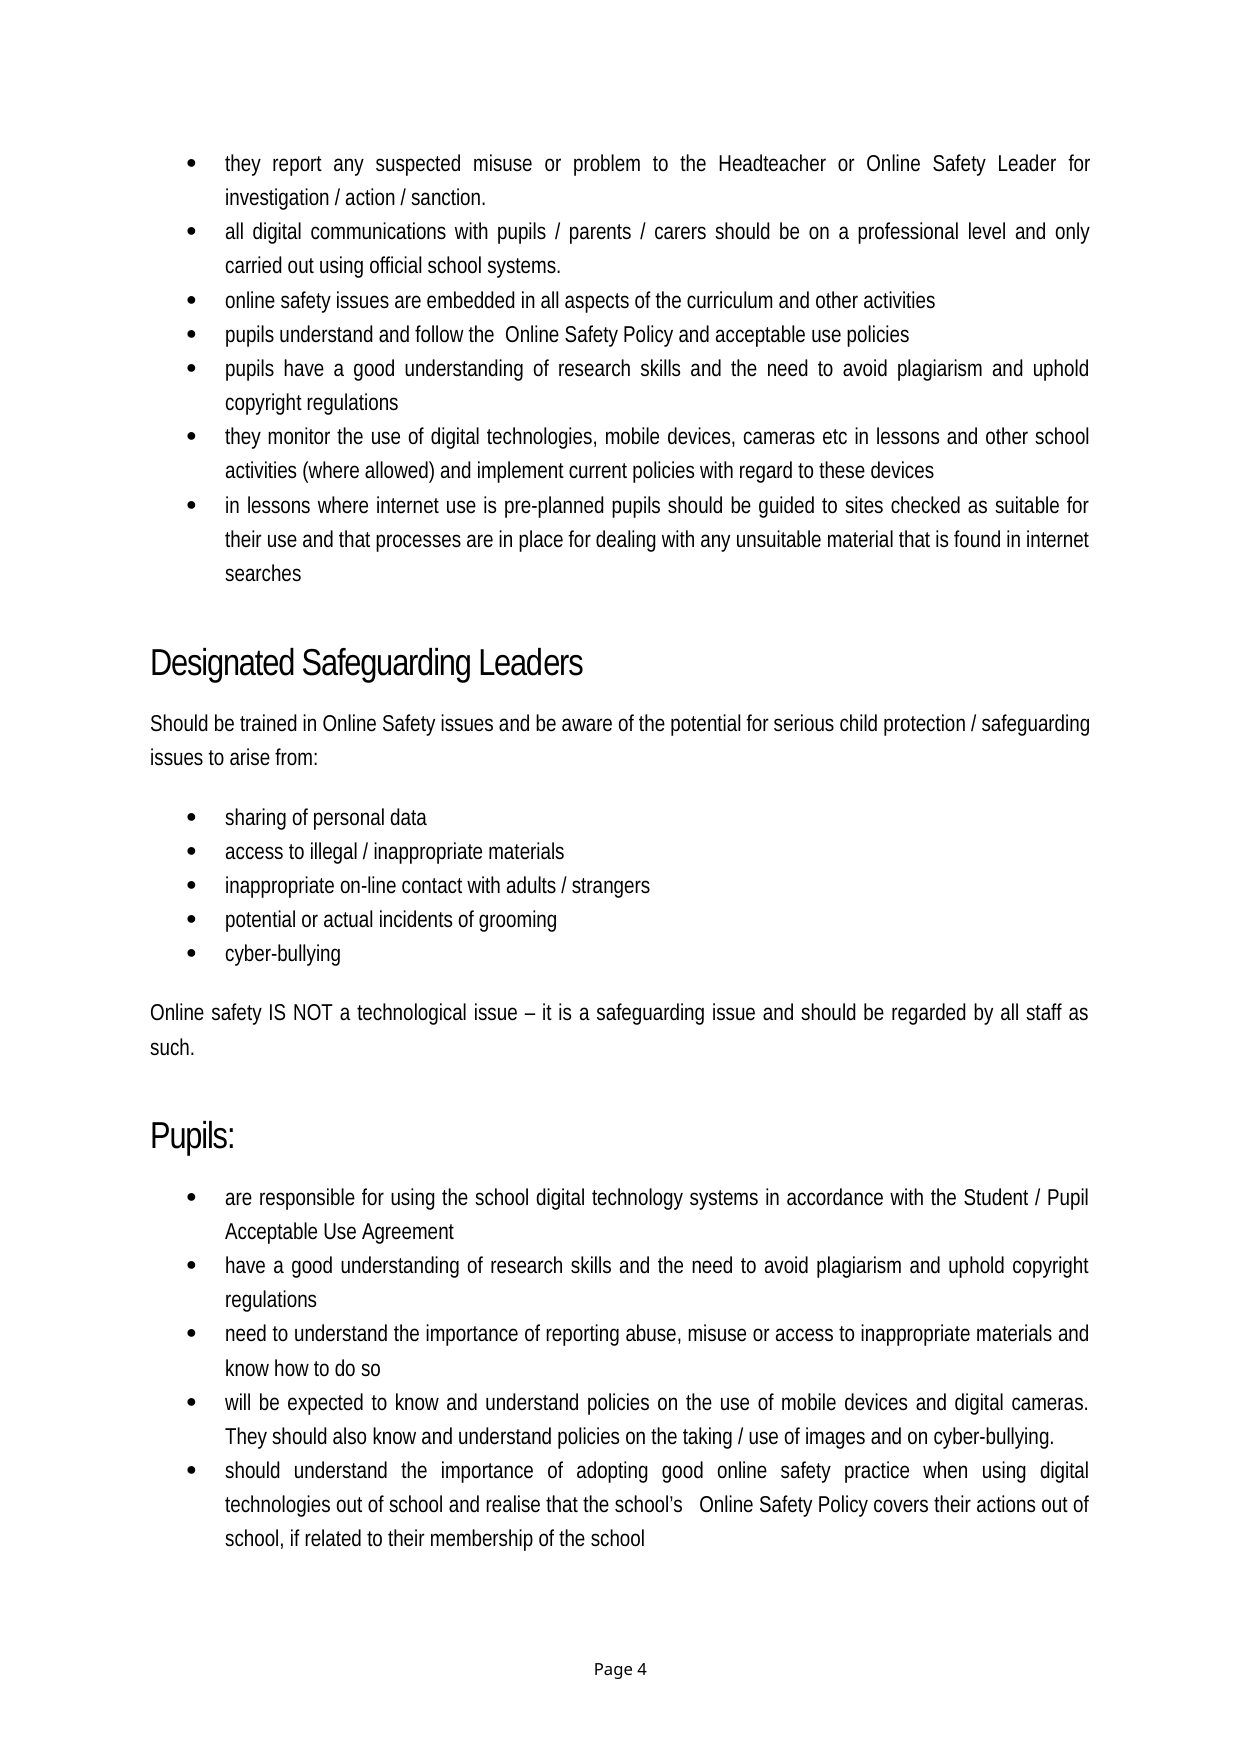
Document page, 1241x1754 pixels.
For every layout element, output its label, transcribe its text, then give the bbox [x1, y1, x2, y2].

list online safety issues are embedded in all aspects of the curriculum and other activities [187, 287, 1090, 313]
list access to illegal / inappropriate materials [187, 838, 1090, 864]
list are responsible for using the school digital technology systems in accordance with the Student / Pupil Acceptable Use Agreement [187, 1184, 1090, 1244]
list have a good understanding of research skills and the need to avoid plagiarism and uphold copyright regulations [187, 1252, 1090, 1313]
subtitle Pupils: [150, 1113, 1090, 1157]
list pupils have a good understanding of research skills and the need to avoid plagiarism and uphold copyright regulations [187, 355, 1090, 416]
list potential or actual incidents of grooming [187, 906, 1090, 932]
list will be expected to know and understand policies on the use of mobile devices and digital cameras. They should also know and understand policies on the taking / use of images and on cyber-bullying. [187, 1389, 1090, 1449]
list should understand the importance of adopting good online safety practice when using digital technologies out of school and realise that the school’s Online Safety Policy covers their actions out of school, if related to their membership of the school [187, 1457, 1090, 1552]
list in lessons where internet use is pre-planned pupils should be guided to sites checked as suitable for their use and that processes are in place for dealing with any unsuitable material that is found in internet searches [187, 492, 1090, 586]
list cyber-bullying [187, 940, 1090, 967]
list pupils understand and follow the Online Safety Policy and acceptable use policies [187, 321, 1090, 347]
list all digital communications with pupils / parents / carers should be on a professional level and only carried out using official school systems. [187, 218, 1090, 279]
subtitle Designated Safeguarding Leaders [150, 640, 1090, 683]
list need to understand the importance of reporting abuse, misuse or access to inappropriate materials and know how to do so [187, 1320, 1090, 1381]
list inappropriate on-line contact with adults / strangers [187, 872, 1090, 898]
text Online safety IS NOT a technological issue – it is a safeguarding issue and should be regarded by all staff as such. [150, 999, 1090, 1060]
list they report any suspected misuse or problem to the Headteacher or Online Safety Leader for investigation / action / sanction. [187, 150, 1090, 211]
list they monitor the use of digital technologies, mobile devices, cameras etc in lessons and other school activities (where allowed) and implement current policies with regard to these devices [187, 423, 1090, 484]
text Should be trained in Online Safety issues and be aware of the potential for serious child protection / safeguarding issues to arise from: [150, 710, 1090, 771]
list sharing of personal data [187, 803, 1090, 830]
